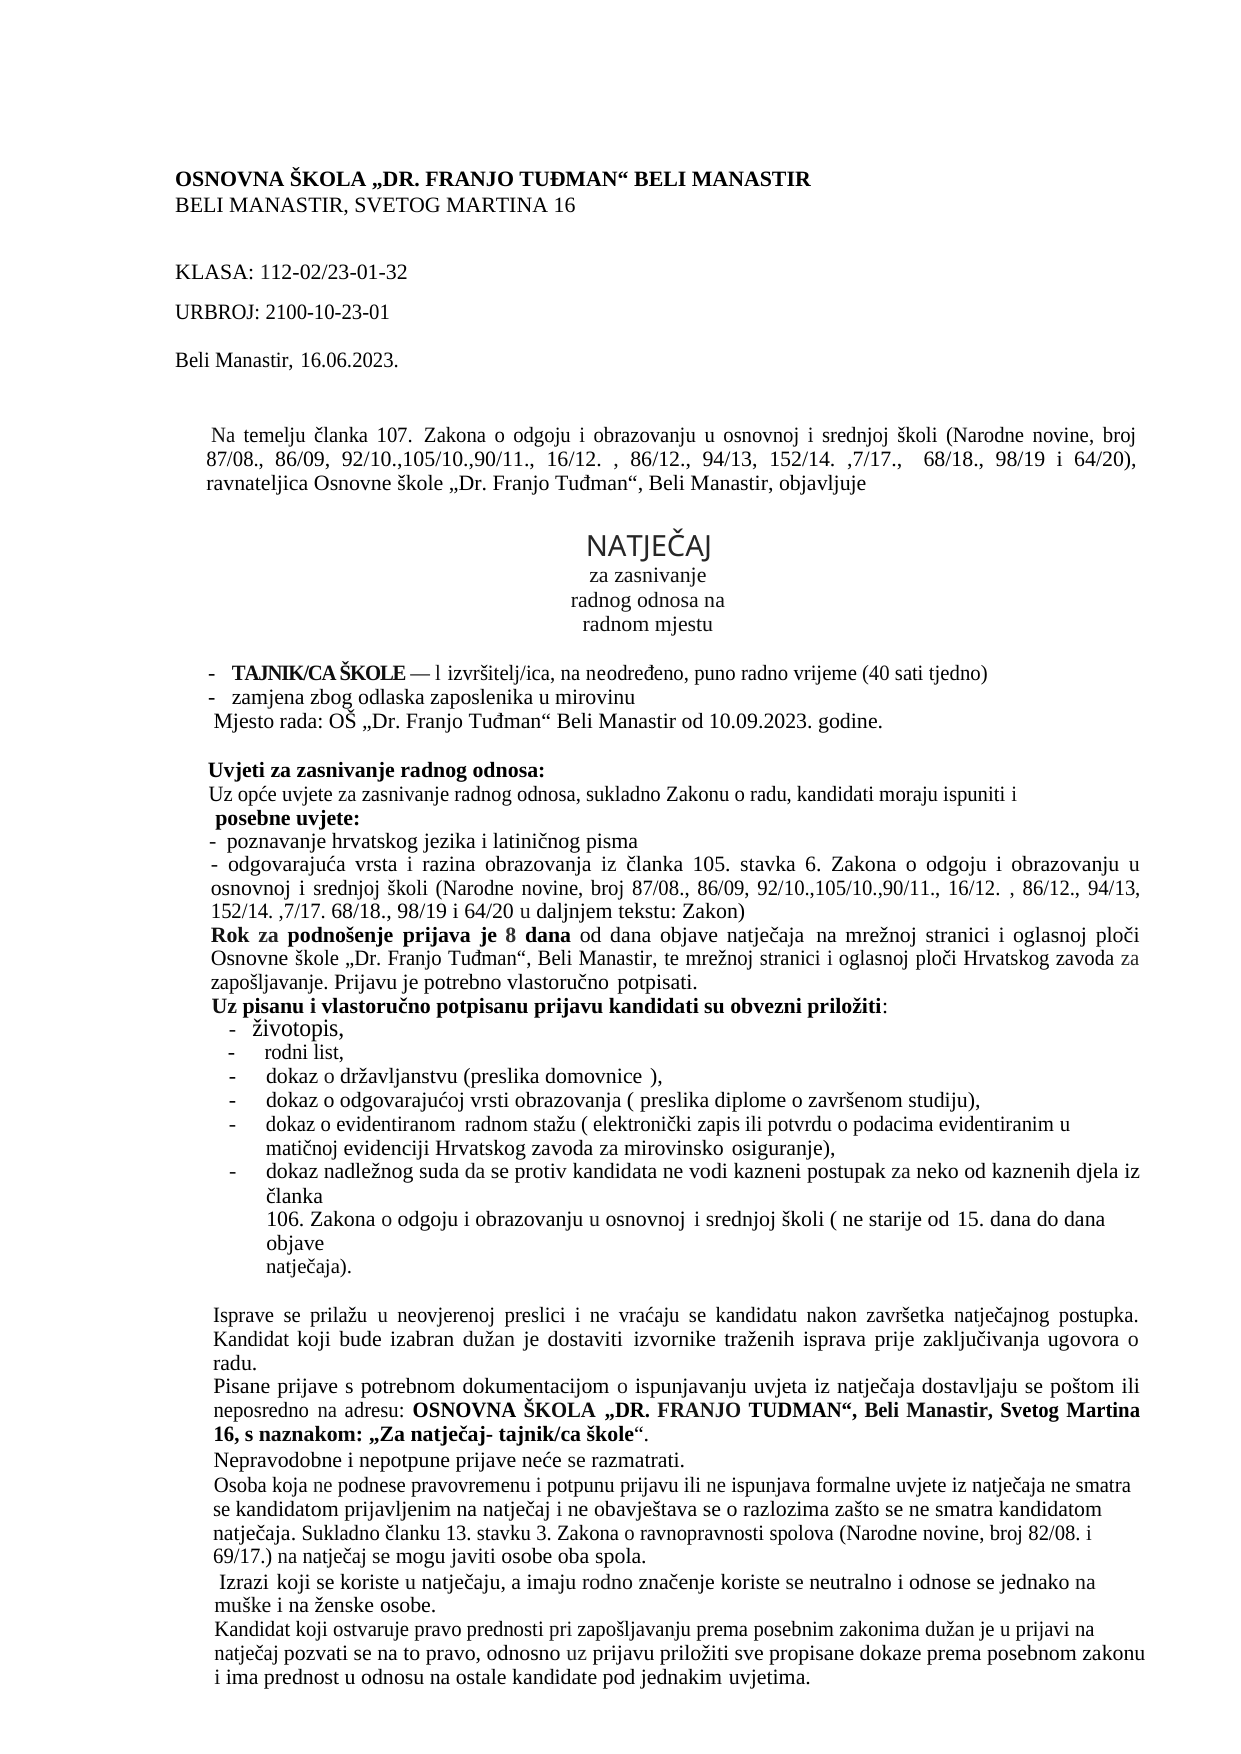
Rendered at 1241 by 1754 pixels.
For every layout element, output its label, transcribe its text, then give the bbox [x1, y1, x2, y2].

text Osoba koja ne podnese pravovremenu i potpunu prijavu ili ne ispunjava formalne uvjete iz natječaja ne smatra se kandidatom prijavljenim na natječaj i ne obavještava se o razlozima zašto se ne smatra kandidatom natječaja. Sukladno članku 13. stavku 3. Zakona o ravnopravnosti spolova (Narodne novine, broj 82/08. i 69/17.) na natječaj se mogu javiti osobe oba spola. [213, 1473, 1141, 1569]
text natječaja). [266, 1255, 1155, 1278]
text Isprave se prilažu u neovjerenoj preslici i ne vraćaju se kandidatu nakon završetka natječajnog postupka. Kandidat koji bude izabran dužan je dostaviti izvornike traženih isprava prije zaključivanja ugovora o radu. [213, 1303, 1139, 1375]
text NATJEČAJ [568, 529, 729, 563]
text Na temelju članka 107. Zakona o odgoju i obrazovanju u osnovnoj i srednjoj školi (Narodne novine, broj 87/08., 86/09, 92/10.,105/10.,90/11., 16/12. , 86/12., 94/13, 152/14. ,7/17., 68/18., 98/19 i 64/20), ravnateljica Osnovne škole „Dr. Franjo Tuđman“, Beli Manastir, objavljuje [206, 423, 1137, 496]
list dokaz o evidentiranom radnom stažu ( elektronički zapis ili potvrdu o podacima evidentiranim u matičnoj evidenciji Hrvatskog zavoda za mirovinsko osiguranje), [228, 1113, 1138, 1160]
text Uz pisanu i vlastoručno potpisanu prijavu kandidati su obvezni priložiti: [211, 994, 1155, 1018]
text 106. Zakona o odgoju i obrazovanju u osnovnoj i srednjoj školi ( ne starije od 15. dana do dana objave [266, 1208, 1155, 1255]
text URBROJ: 2100-10-23-01 [175, 301, 507, 324]
list TAJNIK/CA ŠKOLE — l izvršitelj/ica, na neodređeno, puno radno vrijeme (40 sati tjedno) [208, 661, 1137, 686]
text Kandidat koji ostvaruje pravo prednosti pri zapošljavanju prema posebnim zakonima dužan je u prijavi na natječaj pozvati se na to pravo, odnosno uz prijavu priložiti sve propisane dokaze prema posebnom zakonu i ima prednost u odnosu na ostale kandidate pod jednakim uvjetima. [214, 1618, 1155, 1689]
text Izrazi koji se koriste u natječaju, a imaju rodno značenje koriste se neutralno i odnose se jednako na muške i na ženske osobe. [214, 1571, 1141, 1617]
list dokaz o odgovarajućoj vrsti obrazovanja ( preslika diplome o završenom studiju), [228, 1088, 1155, 1112]
list dokaz nadležnog suda da se protiv kandidata ne vodi kazneni postupak za neko od kaznenih djela iz članka [229, 1160, 1155, 1208]
list odgovarajuća vrsta i razina obrazovanja iz članka 105. stavka 6. Zakona o odgoju i obrazovanju u osnovnoj i srednjoj školi (Narodne novine, broj 87/08., 86/09, 92/10.,105/10.,90/11., 16/12. , 86/12., 94/13, 152/14. ,7/17. 68/18., 98/19 i 64/20 u daljnjem tekstu: Zakon) [211, 853, 1140, 923]
text Pisane prijave s potrebnom dokumentacijom o ispunjavanju uvjeta iz natječaja dostavljaju se poštom ili neposredno na adresu: OSNOVNA ŠKOLA „DR. FRANJO TUDMAN“, Beli Manastir, Svetog Martina 16, s naznakom: „Za natječaj- tajnik/ca škole“. [213, 1375, 1141, 1446]
text OSNOVNA ŠKOLA „DR. FRANJO TUĐMAN“ BELI MANASTIR [175, 166, 1155, 191]
list rodni list, [175, 1041, 344, 1064]
text Uvjeti za zasnivanje radnog odnosa: [175, 758, 1155, 782]
text Rok za podnošenje prijava je 8 dana od dana objave natječaja na mrežnoj stranici i oglasnoj ploči Osnovne škole „Dr. Franjo Tuđman“, Beli Manastir, te mrežnoj stranici i oglasnoj ploči Hrvatskog zavoda za zapošljavanje. Prijavu je potrebno vlastoručno potpisati. [211, 924, 1140, 994]
text Beli Manastir, 16.06.2023. [175, 347, 1155, 372]
text KLASA: 112-02/23-01-32 [175, 260, 507, 284]
list poznavanje hrvatskog jezika i latiničnog pisma [209, 830, 1155, 853]
list dokaz o državljanstvu (preslika domovnice ), [228, 1064, 1155, 1088]
list životopis, [192, 1018, 344, 1041]
text BELI MANASTIR, SVETOG MARTINA 16 [175, 192, 1155, 217]
text za zasnivanje radnog odnosa na radnom mjestu [566, 563, 729, 637]
text Nepravodobne i nepotpune prijave neće se razmatrati. [213, 1447, 1155, 1472]
text Mjesto rada: OŠ „Dr. Franjo Tuđman“ Beli Manastir od 10.09.2023. godine. [175, 710, 1155, 733]
list zamjena zbog odlaska zaposlenika u mirovinu [208, 686, 1138, 710]
text Uz opće uvjete za zasnivanje radnog odnosa, sukladno Zakonu o radu, kandidati moraju ispuniti i posebne uvjete: [208, 782, 1020, 830]
